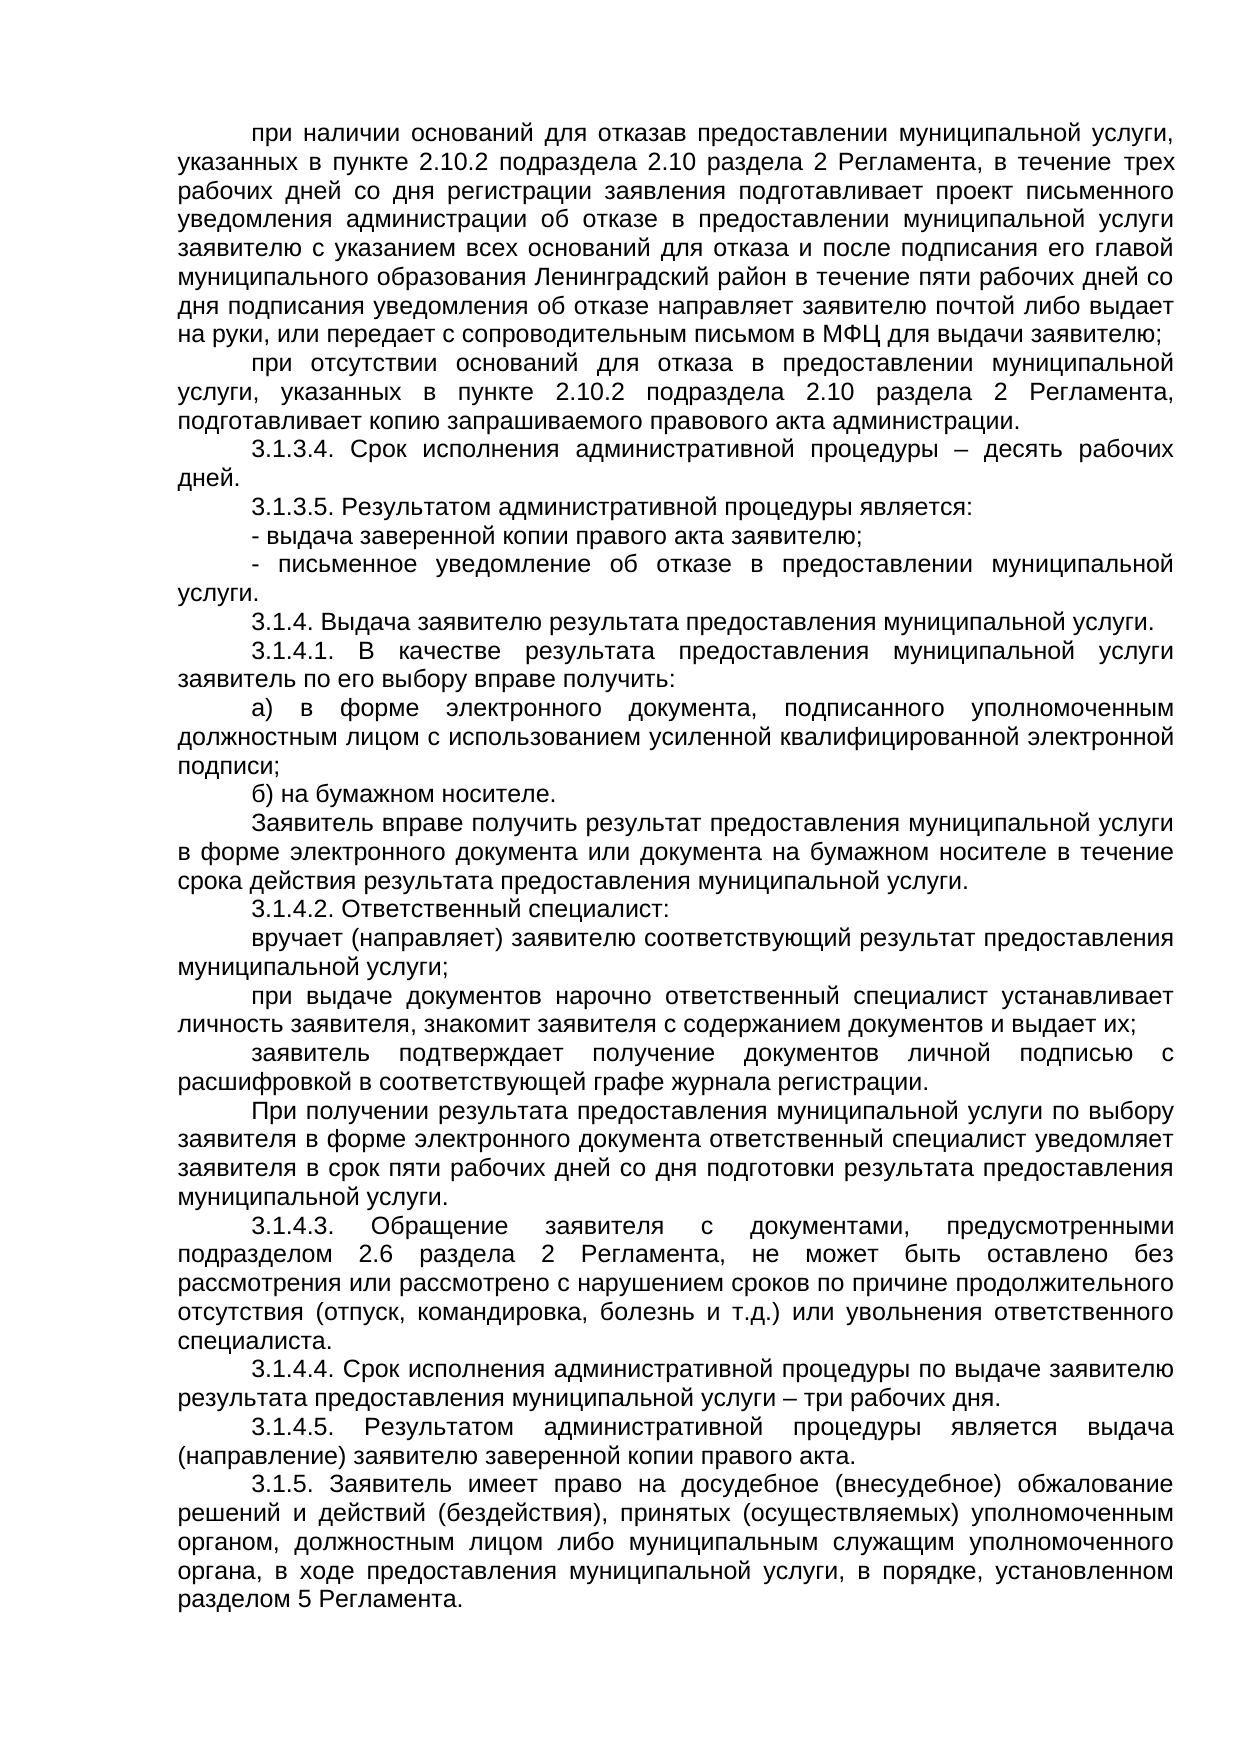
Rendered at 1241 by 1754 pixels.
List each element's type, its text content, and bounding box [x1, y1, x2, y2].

text 3.1.4.4. Срок исполнения административной процедуры по выдаче заявителю результата предоставления муниципальной услуги – три рабочих дня. [177, 1354, 1175, 1412]
text б) на бумажном носителе. [177, 779, 1175, 808]
text 3.1.4.1. В качестве результата предоставления муниципальной услуги заявитель по его выбору вправе получить: [177, 636, 1175, 693]
text 3.1.4.5. Результатом административной процедуры является выдача (направление) заявителю заверенной копии правого акта. [177, 1412, 1175, 1469]
text вручает (направляет) заявителю соответствующий результат предоставления муниципальной услуги; [177, 923, 1175, 981]
text 3.1.3.5. Результатом административной процедуры является: [177, 492, 1175, 521]
text при наличии оснований для отказав предоставлении муниципальной услуги, указанных в пункте 2.10.2 подраздела 2.10 раздела 2 Регламента, в течение трех рабочих дней со дня регистрации заявления подготавливает проект письменного уведомления администрации об отказе в предоставлении муниципальной услуги заявителю с указанием всех оснований для отказа и после подписания его главой муниципального образования Ленинградский район в течение пяти рабочих дней со дня подписания уведомления об отказе направляет заявителю почтой либо выдает на руки, или передает с сопроводительным письмом в МФЦ для выдачи заявителю; [177, 118, 1175, 348]
text а) в форме электронного документа, подписанного уполномоченным должностным лицом с использованием усиленной квалифицированной электронной подписи; [177, 693, 1175, 779]
text при выдаче документов нарочно ответственный специалист устанавливает личность заявителя, знакомит заявителя с содержанием документов и выдает их; [177, 981, 1175, 1038]
text 3.1.4.2. Ответственный специалист: [177, 894, 1175, 923]
text 3.1.4. Выдача заявителю результата предоставления муниципальной услуги. [177, 607, 1175, 636]
text - письменное уведомление об отказе в предоставлении муниципальной услуги. [177, 549, 1175, 607]
text Заявитель вправе получить результат предоставления муниципальной услуги в форме электронного документа или документа на бумажном носителе в течение срока действия результата предоставления муниципальной услуги. [177, 808, 1175, 894]
text 3.1.3.4. Срок исполнения административной процедуры – десять рабочих дней. [177, 434, 1175, 492]
text - выдача заверенной копии правого акта заявителю; [177, 521, 1175, 549]
text 3.1.5. Заявитель имеет право на досудебное (внесудебное) обжалование решений и действий (бездействия), принятых (осуществляемых) уполномоченным органом, должностным лицом либо муниципальным служащим уполномоченного органа, в ходе предоставления муниципальной услуги, в порядке, установленном разделом 5 Регламента. [177, 1469, 1175, 1613]
text 3.1.4.3. Обращение заявителя с документами, предусмотренными подразделом 2.6 раздела 2 Регламента, не может быть оставлено без рассмотрения или рассмотрено с нарушением сроков по причине продолжительного отсутствия (отпуск, командировка, болезнь и т.д.) или увольнения ответственного специалиста. [177, 1211, 1175, 1354]
text заявитель подтверждает получение документов личной подписью с расшифровкой в соответствующей графе журнала регистрации. [177, 1038, 1175, 1096]
text при отсутствии оснований для отказа в предоставлении муниципальной услуги, указанных в пункте 2.10.2 подраздела 2.10 раздела 2 Регламента, подготавливает копию запрашиваемого правового акта администрации. [177, 348, 1175, 434]
text При получении результата предоставления муниципальной услуги по выбору заявителя в форме электронного документа ответственный специалист уведомляет заявителя в срок пяти рабочих дней со дня подготовки результата предоставления муниципальной услуги. [177, 1096, 1175, 1211]
